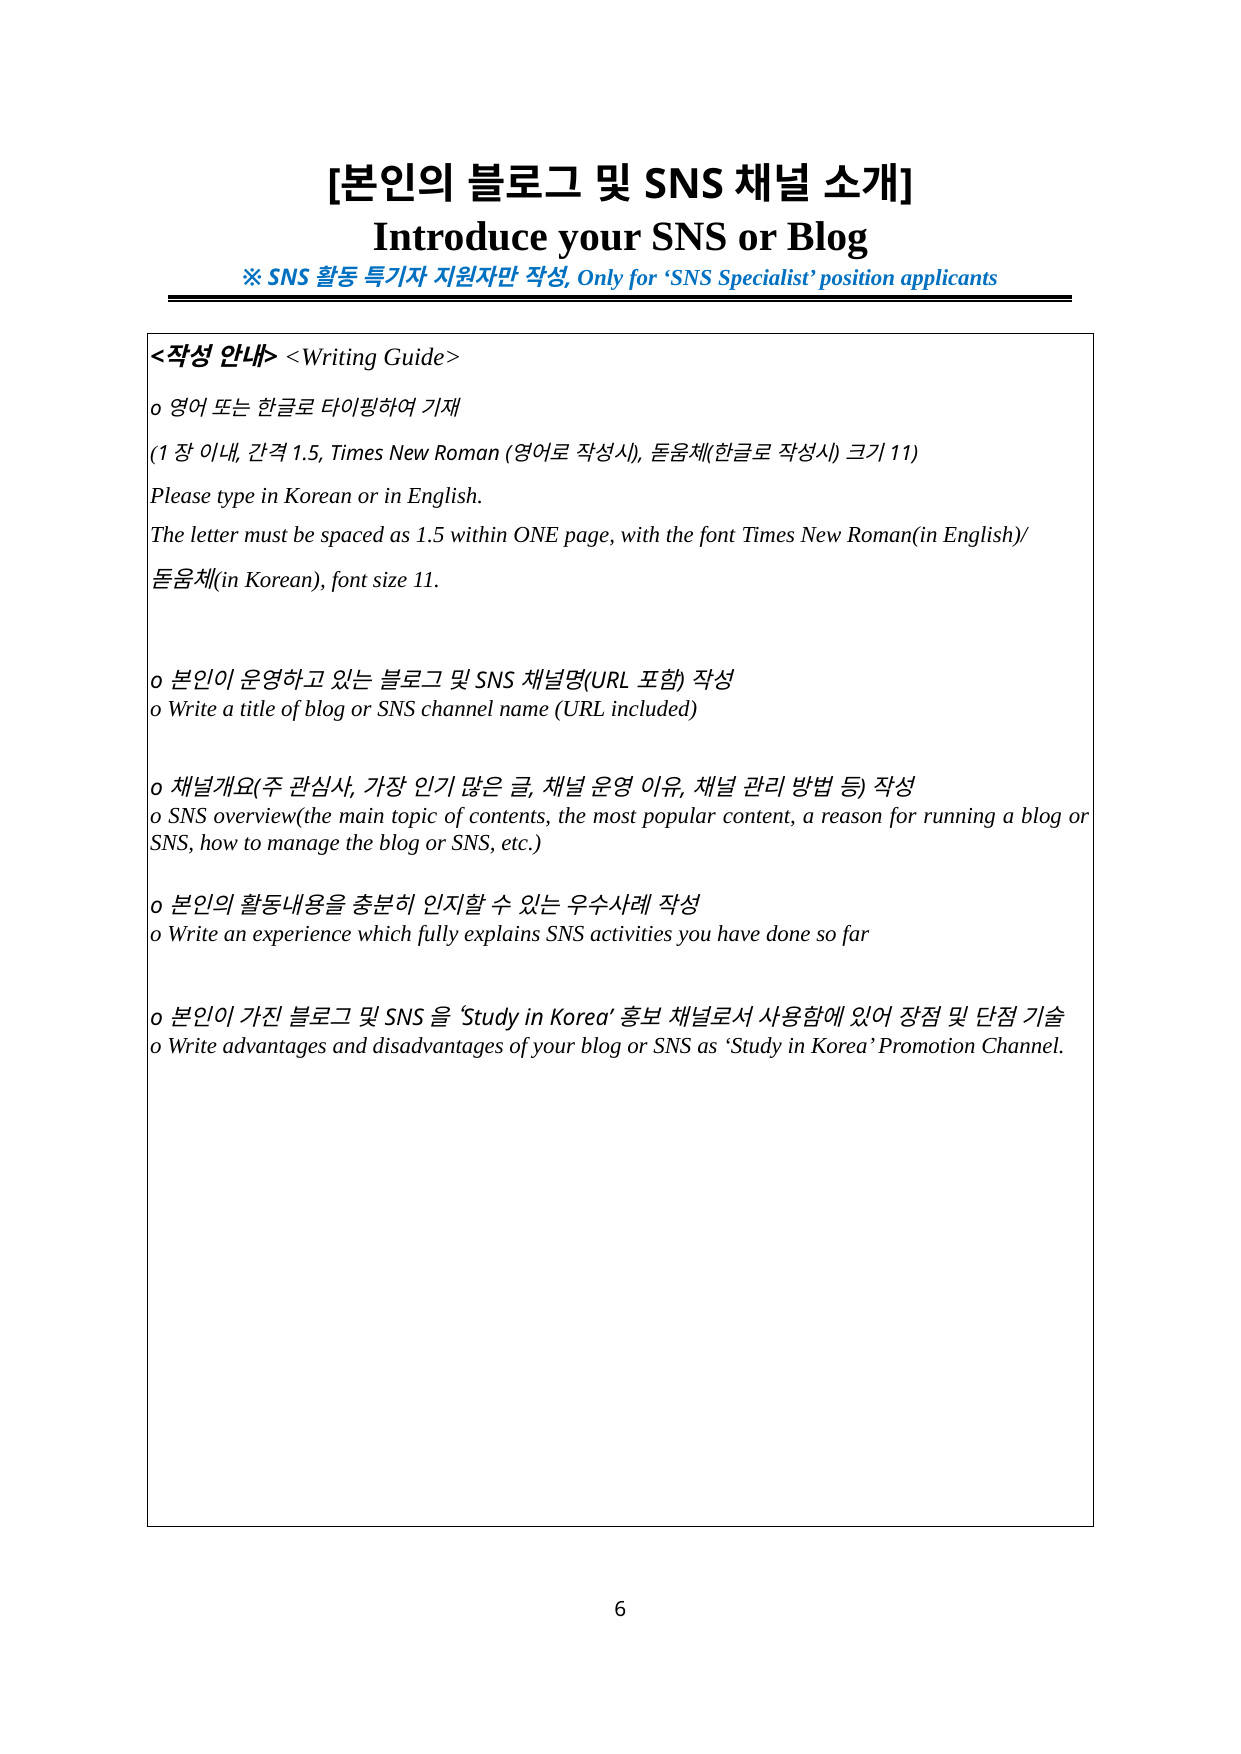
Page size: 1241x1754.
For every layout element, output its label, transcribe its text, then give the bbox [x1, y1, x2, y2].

table_header [본인의 블로그 및 SNS 채널 소개] Introduce your SNS or Blog ※ SNS활동 특기자 지원자만 작성, Only for ‘SNS Specialist’ position applicants [168, 148, 1072, 295]
table_header <작성 안내> <Writing Guide> o 영어 또는 한글로 타이핑하여 기재 (1장 이내, 간격 1.5, Times New Roman (영어로 작성시), 돋움체(한글로 작성시) 크기 11) Please type in Korean or in English. The letter must be spaced as 1.5 within ONE page, with the font Times New Roman(in English)/ 돋움체(in Korean), font size 11. o 본인이 운영하고 있는 블로그 및 SNS 채널명(URL 포함) 작성 o Write a title of blog or SNS channel name (URL included) o 채널개요(주 관심사, 가장 인기 많은 글, 채널 운영 이유, 채널 관리 방법 등) 작성 o SNS overview(the main topic of contents, the most popular content, a reason for running a blog or SNS, how to manage the blog or SNS, etc.) o 본인의 활동내용을 충분히 인지할 수 있는 우수사례 작성 o Write an experience which fully explains SNS activities you have done so far o 본인이 가진 블로그 및 SNS을 ‘Study in Korea’ 홍보 채널로서 사용함에 있어 장점 및 단점 기술 o Write advantages and disadvantages of your blog or SNS as ‘Study in Korea’ Promotion Channel. [148, 334, 1093, 1526]
